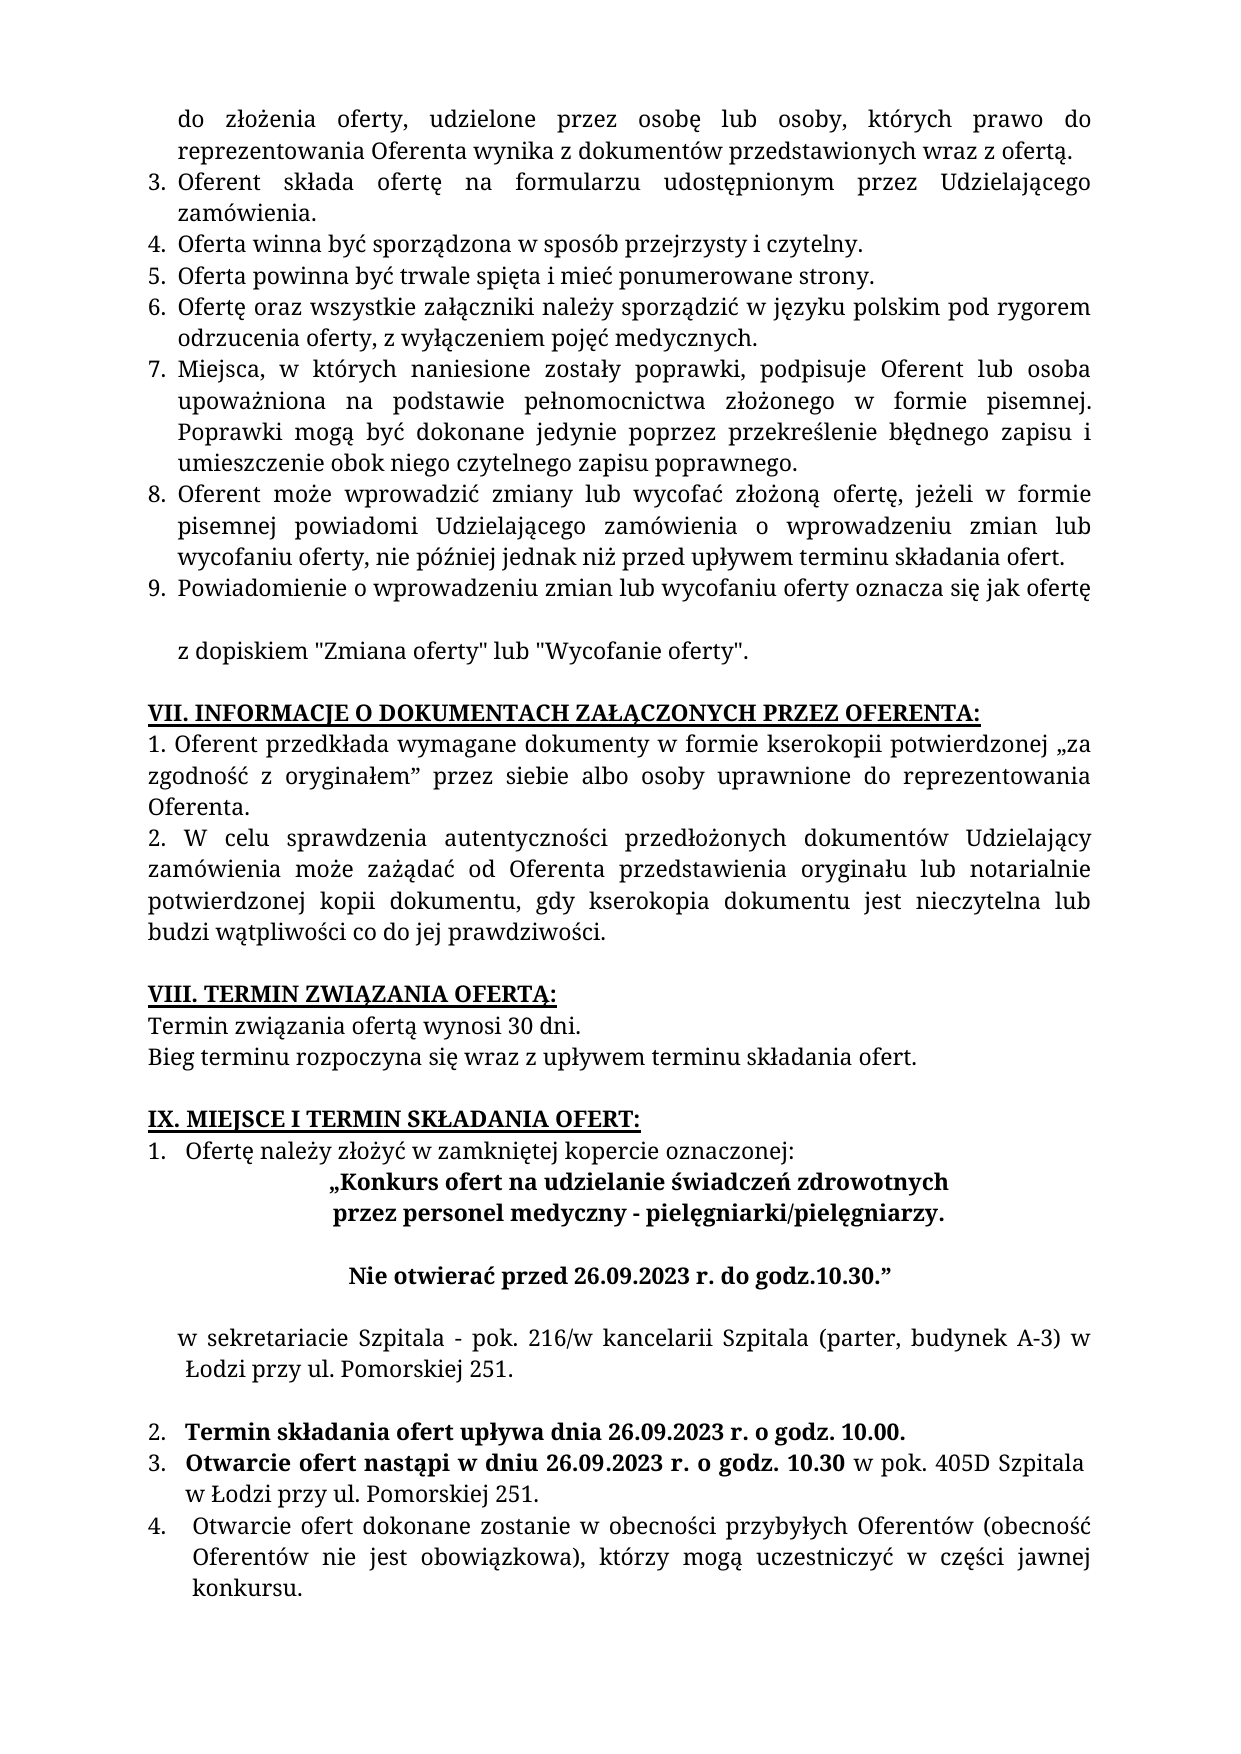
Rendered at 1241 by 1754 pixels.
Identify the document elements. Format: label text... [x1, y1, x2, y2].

text IX. MIEJSCE I TERMIN SKŁADANIA OFERT: [148, 1072, 1092, 1135]
list Powiadomienie o wprowadzeniu zmian lub wycofaniu oferty oznacza się jak ofertę z dopiskiem "Zmiana oferty" lub "Wycofanie oferty". [148, 572, 1092, 666]
list Oferent składa ofertę na formularzu udostępnionym przez Udzielającego zamówienia. [148, 166, 1092, 228]
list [148, 103, 1092, 166]
text w sekretariacie Szpitala - pok. 216/w kancelarii Szpitala (parter, budynek A-3) w Łodzi przy ul. Pomorskiej 251. [177, 1322, 1092, 1385]
list Oferent może wprowadzić zmiany lub wycofać złożoną ofertę, jeżeli w formie pisemnej powiadomi Udzielającego zamówienia o wprowadzeniu zmian lub wycofaniu oferty, nie później jednak niż przed upływem terminu składania ofert. [148, 478, 1092, 572]
text 1. Oferent przedkłada wymagane dokumenty w formie kserokopii potwierdzonej „za zgodność z oryginałem” przez siebie albo osoby uprawnione do reprezentowania Oferenta. [148, 728, 1092, 822]
list Oferta powinna być trwale spięta i mieć ponumerowane strony. [148, 260, 1092, 291]
list Oferta winna być sporządzona w sposób przejrzysty i czytelny. [148, 228, 1092, 260]
text przez personel medyczny - pielęgniarki/pielęgniarzy. [185, 1197, 1092, 1228]
text VII. INFORMACJE O DOKUMENTACH ZAŁĄCZONYCH PRZEZ OFERENTA: [148, 697, 1092, 728]
text „Konkurs ofert na udzielanie świadczeń zdrowotnych [185, 1166, 1092, 1197]
text 2. W celu sprawdzenia autentyczności przedłożonych dokumentów Udzielający zamówienia może zażądać od Oferenta przedstawienia oryginału lub notarialnie potwierdzonej kopii dokumentu, gdy kserokopia dokumentu jest nieczytelna lub budzi wątpliwości co do jej prawdziwości. [148, 822, 1092, 947]
list Otwarcie ofert dokonane zostanie w obecności przybyłych Oferentów (obecność Oferentów nie jest obowiązkowa), którzy mogą uczestniczyć w części jawnej konkursu. [148, 1510, 1092, 1603]
list Miejsca, w których naniesione zostały poprawki, podpisuje Oferent lub osoba upoważniona na podstawie pełnomocnictwa złożonego w formie pisemnej. Poprawki mogą być dokonane jedynie poprzez przekreślenie błędnego zapisu i umieszczenie obok niego czytelnego zapisu poprawnego. [148, 353, 1092, 478]
text Nie otwierać przed 26.09.2023 r. do godz.10.30.” [148, 1260, 1092, 1291]
text 3. Otwarcie ofert nastąpi w dniu 26.09.2023 r. o godz. 10.30 w pok. 405D Szpitala w Łodzi przy ul. Pomorskiej 251. [148, 1447, 1092, 1510]
list Ofertę oraz wszystkie załączniki należy sporządzić w języku polskim pod rygorem odrzucenia oferty, z wyłączeniem pojęć medycznych. [148, 291, 1092, 353]
text Termin związania ofertą wynosi 30 dni. [148, 1010, 1092, 1041]
text Bieg terminu rozpoczyna się wraz z upływem terminu składania ofert. [148, 1041, 1092, 1072]
list Ofertę należy złożyć w zamkniętej kopercie oznaczonej: [148, 1135, 1092, 1166]
text VIII. TERMIN ZWIĄZANIA OFERTĄ: [148, 978, 1092, 1010]
list Termin składania ofert upływa dnia 26.09.2023 r. o godz. 10.00. [148, 1416, 1092, 1447]
